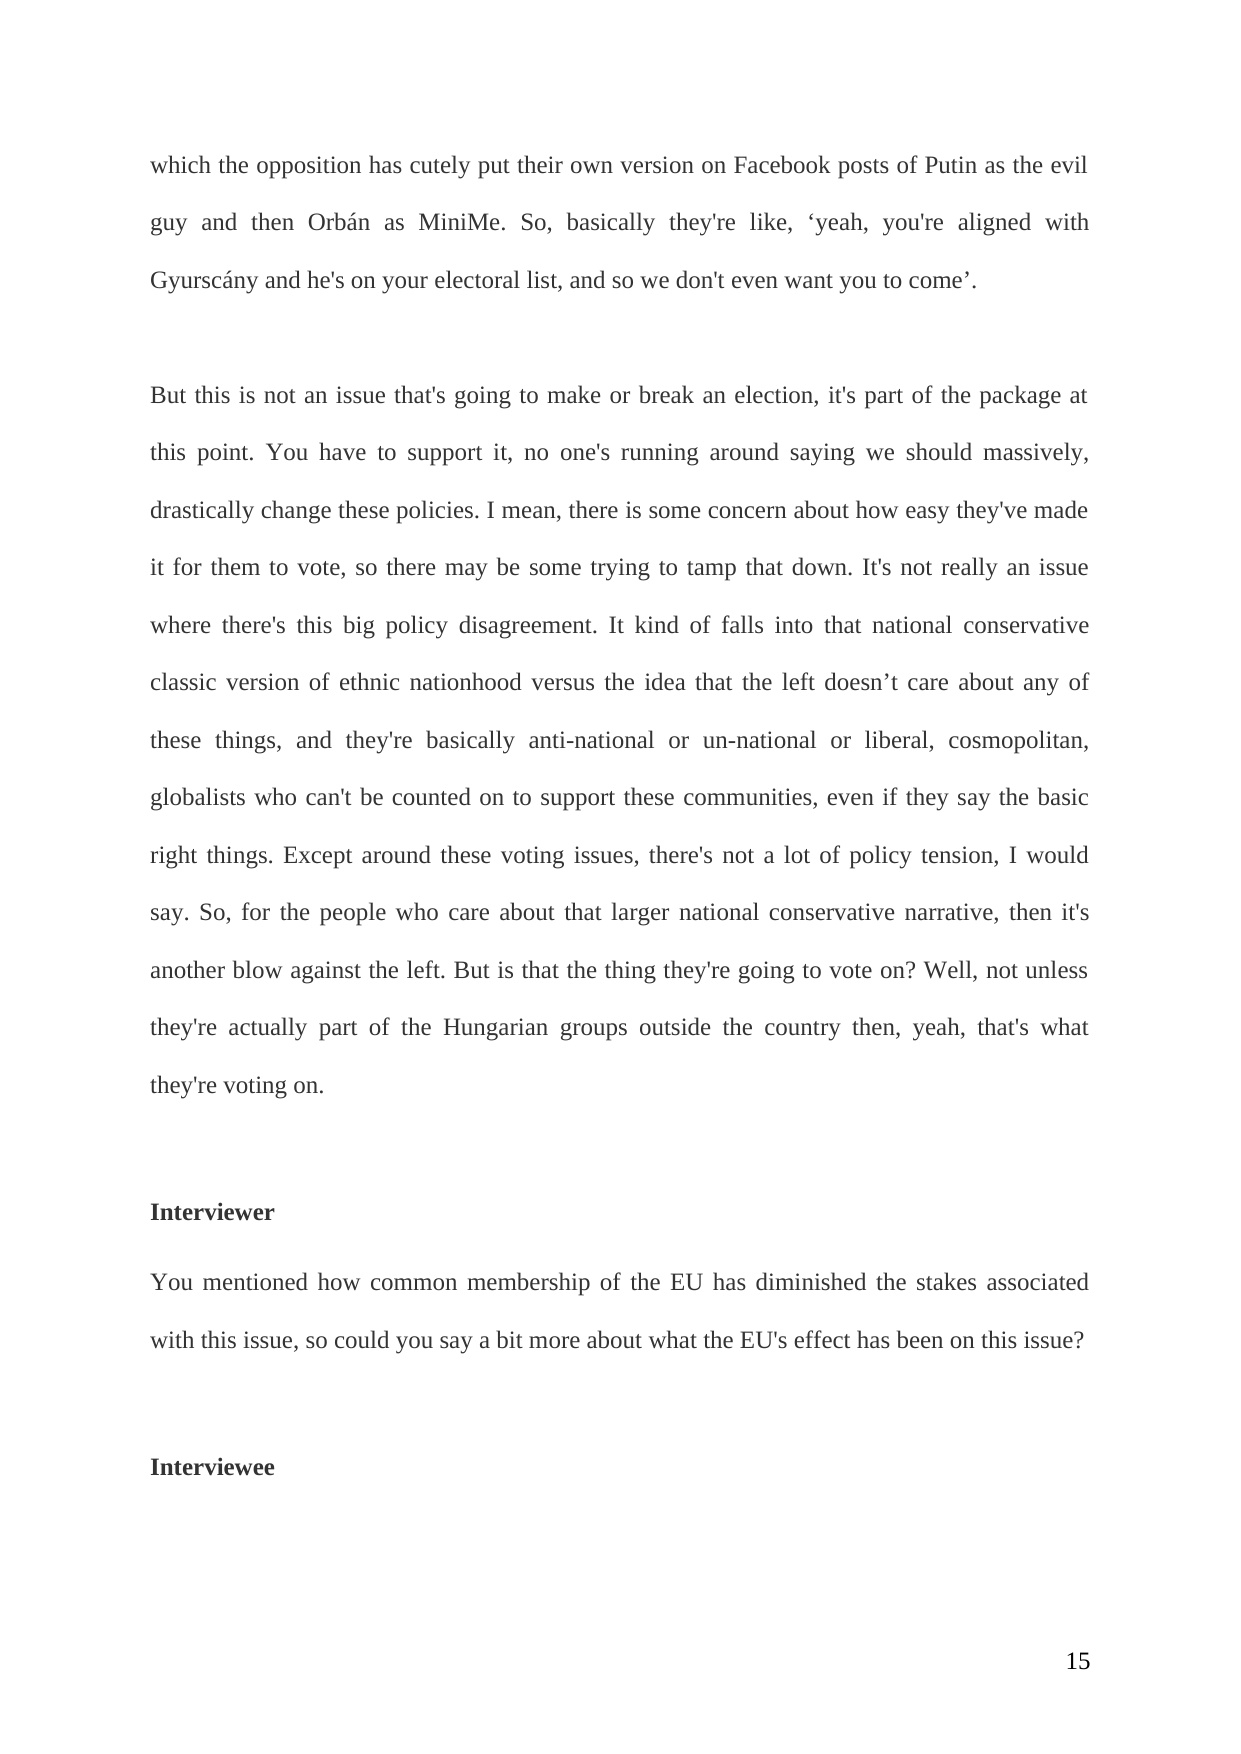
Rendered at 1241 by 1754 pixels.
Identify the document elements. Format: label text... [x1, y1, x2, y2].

subtitle Interviewer [150, 1197, 1090, 1226]
subtitle Interviewee [150, 1452, 1090, 1481]
text You mentioned how common membership of the EU has diminished the stakes associated with this issue, so could you say a bit more about what the EU's effect has been on this issue? [150, 1267, 1090, 1354]
text But this is not an issue that's going to make or break an election, it's part of the package at this point. You have to support it, no one's running around saying we should massively, drastically change these policies. I mean, there is some concern about how easy they've made it for them to vote, so there may be some trying to tamp that down. It's not really an issue where there's this big policy disagreement. It kind of falls into that national conservative classic version of ethnic nationhood versus the idea that the left doesn’t care about any of these things, and they're basically anti-national or un-national or liberal, cosmopolitan, globalists who can't be counted on to support these communities, even if they say the basic right things. Except around these voting issues, there's not a lot of policy tension, I would say. So, for the people who care about that larger national conservative narrative, then it's another blow against the left. But is that the thing they're going to vote on? Well, not unless they're actually part of the Hungarian groups outside the country then, yeah, that's what they're voting on. [150, 380, 1090, 1099]
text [150, 150, 1090, 294]
